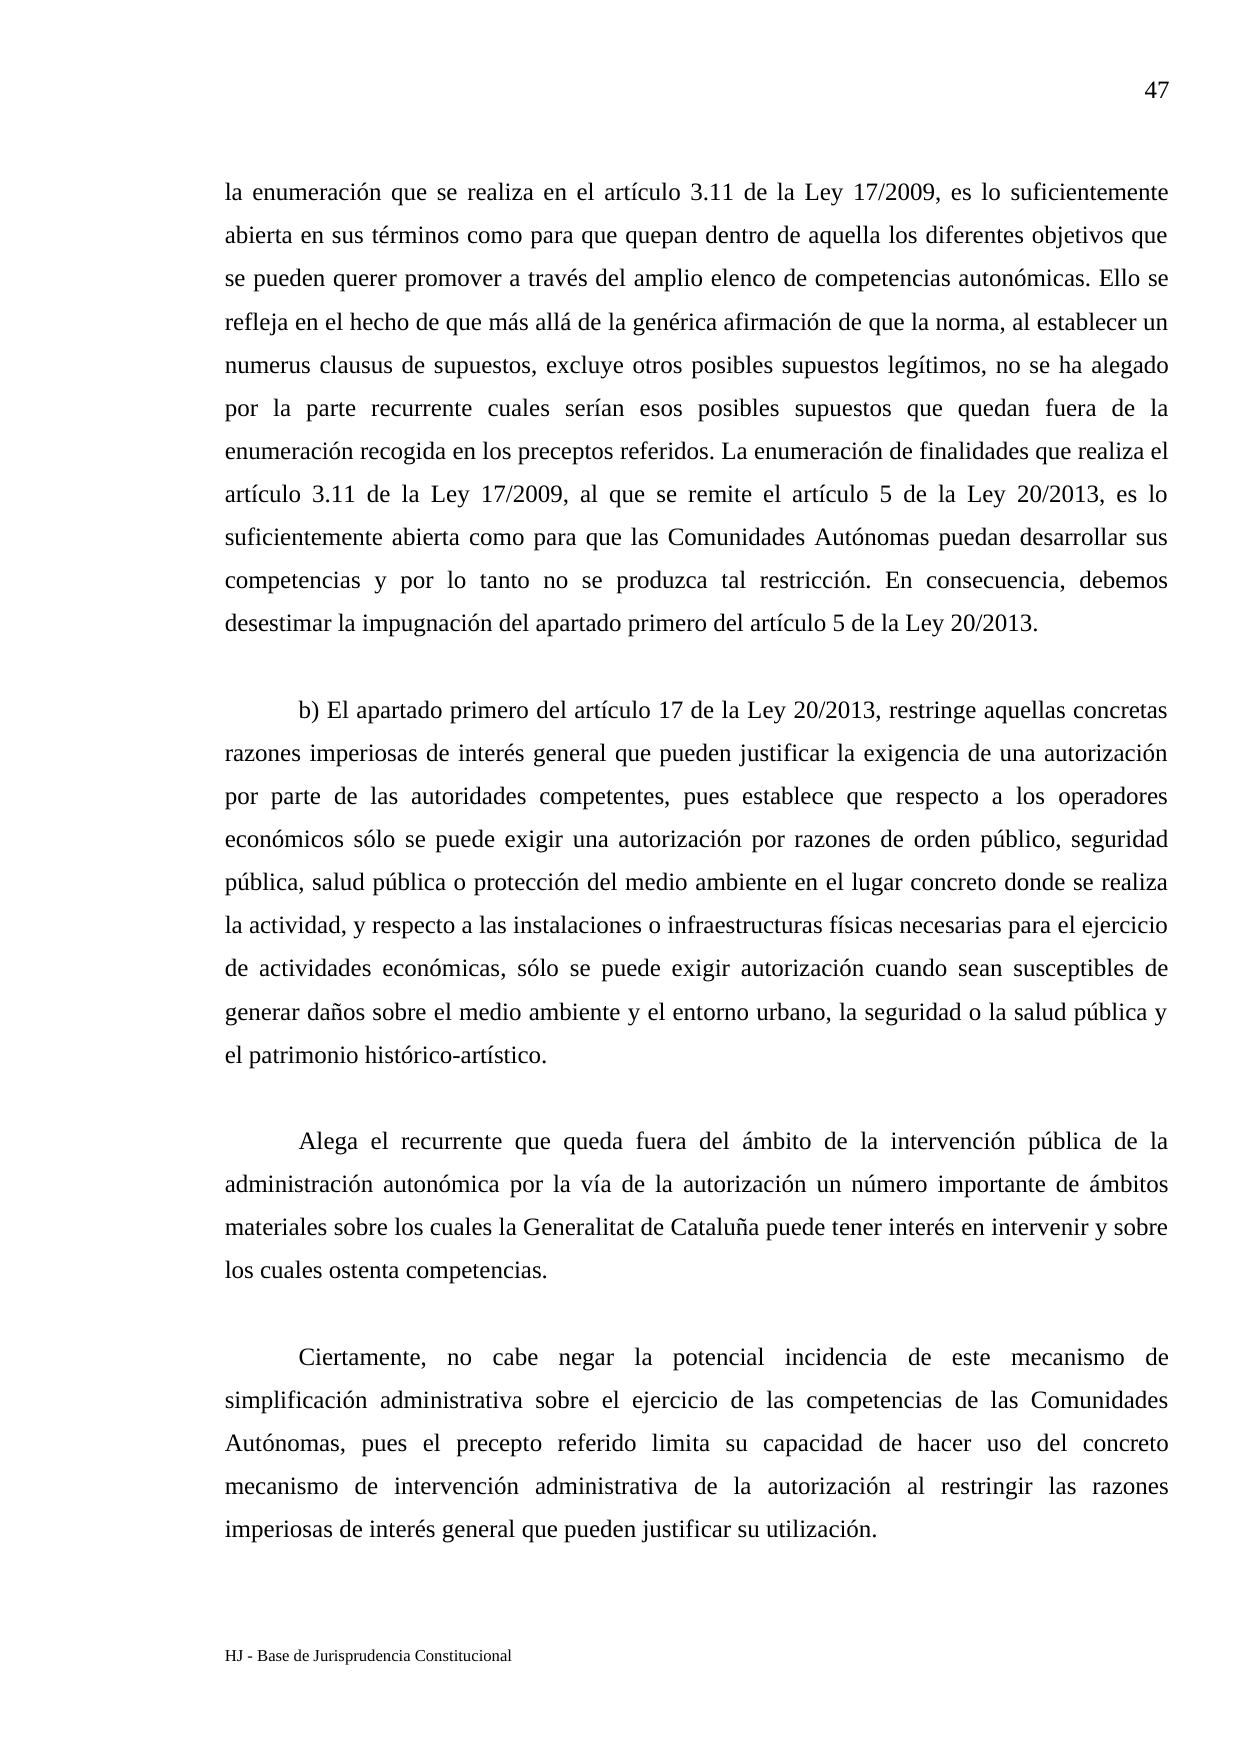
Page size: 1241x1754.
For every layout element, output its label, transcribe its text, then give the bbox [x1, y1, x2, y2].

text b) El apartado primero del artículo 17 de la Ley 20/2013, restringe aquellas concretas razones imperiosas de interés general que pueden justificar la exigencia de una autorización por parte de las autoridades competentes, pues establece que respecto a los operadores económicos sólo se puede exigir una autorización por razones de orden público, seguridad pública, salud pública o protección del medio ambiente en el lugar concreto donde se realiza la actividad, y respecto a las instalaciones o infraestructuras físicas necesarias para el ejercicio de actividades económicas, sólo se puede exigir autorización cuando sean susceptibles de generar daños sobre el medio ambiente y el entorno urbano, la seguridad o la salud pública y el patrimonio histórico-artístico. [224, 695, 1169, 1068]
text Alega el recurrente que queda fuera del ámbito de la intervención pública de la administración autonómica por la vía de la autorización un número importante de ámbitos materiales sobre los cuales la Generalitat de Cataluña puede tener interés en intervenir y sobre los cuales ostenta competencias. [224, 1126, 1169, 1284]
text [224, 177, 1169, 637]
text Ciertamente, no cabe negar la potencial incidencia de este mecanismo de simplificación administrativa sobre el ejercicio de las competencias de las Comunidades Autónomas, pues el precepto referido limita su capacidad de hacer uso del concreto mecanismo de intervención administrativa de la autorización al restringir las razones imperiosas de interés general que pueden justificar su utilización. [224, 1342, 1169, 1543]
